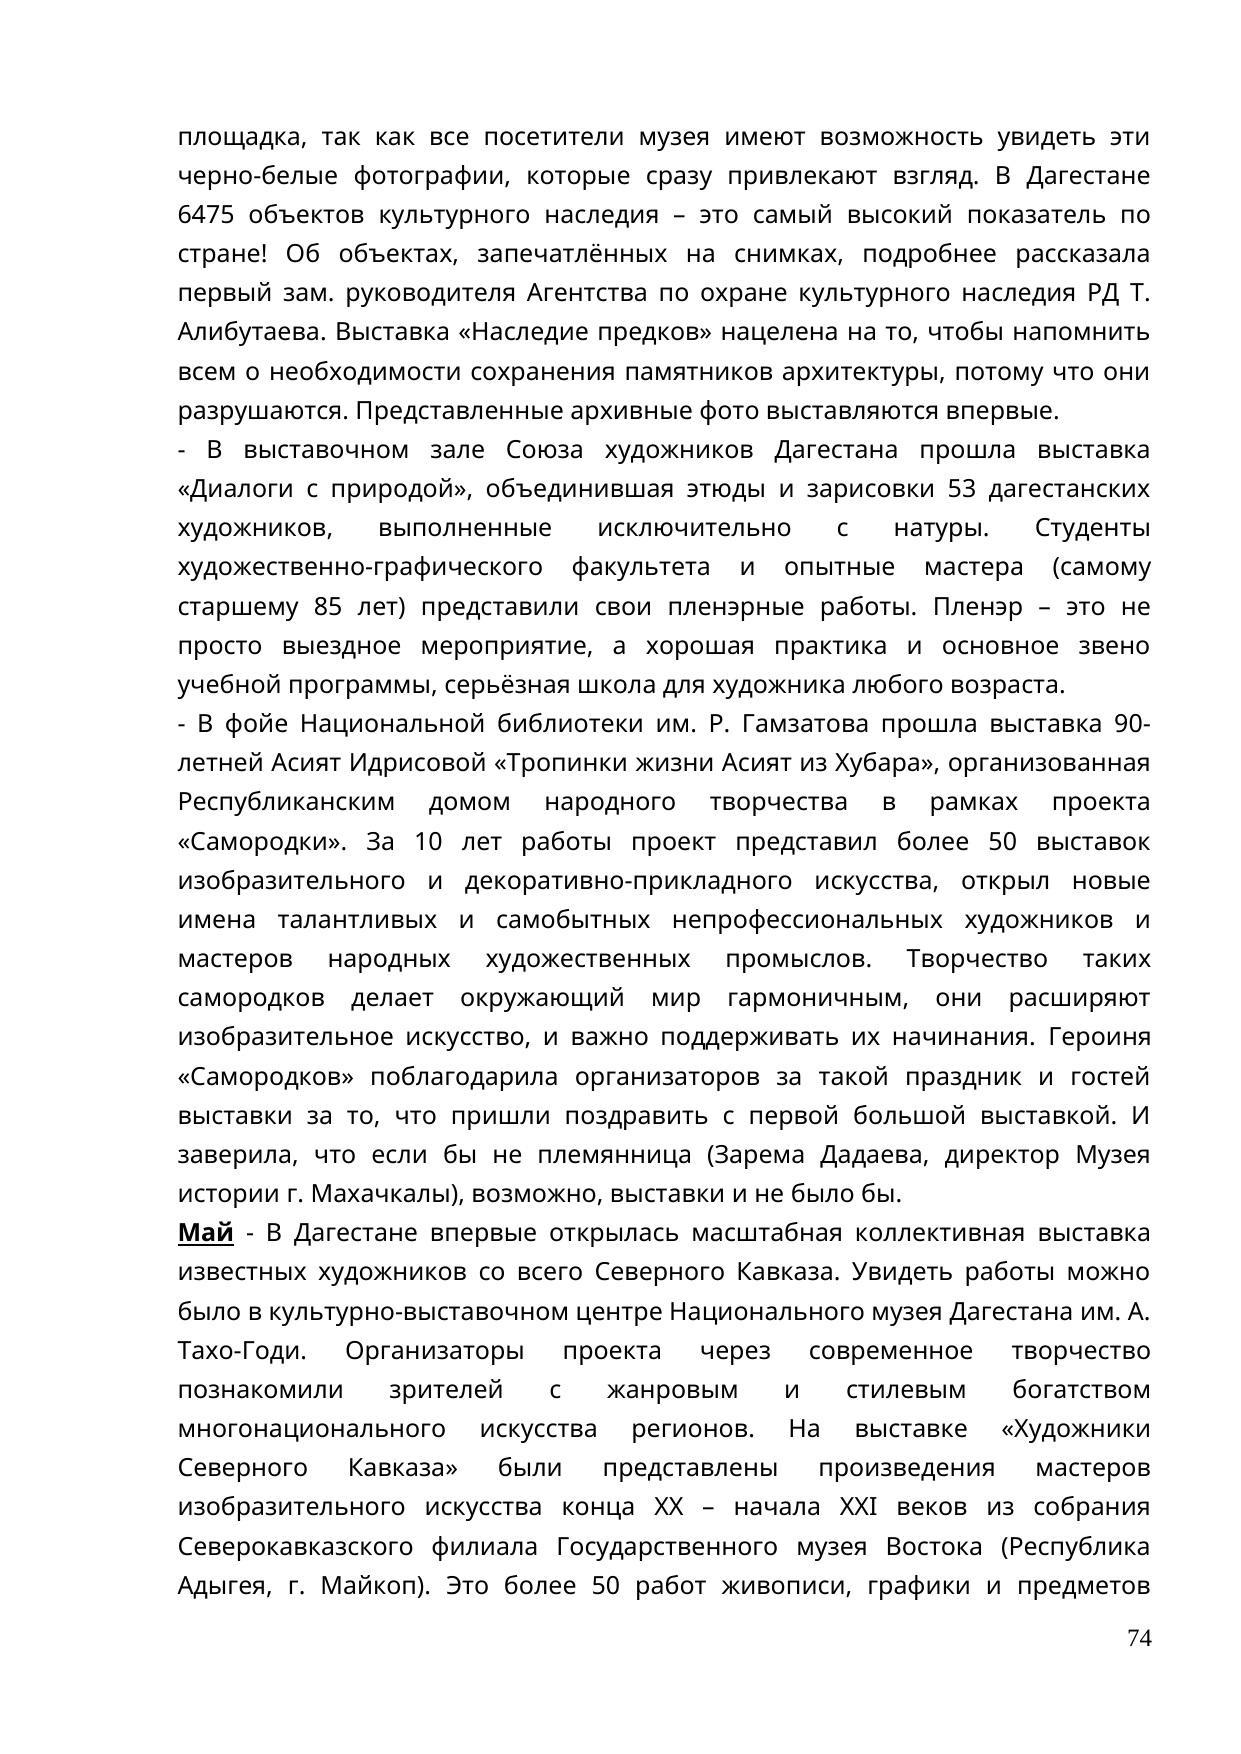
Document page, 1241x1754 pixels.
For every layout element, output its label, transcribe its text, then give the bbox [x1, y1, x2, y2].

text - В фойе Национальной библиотеки им. Р. Гамзатова прошла выставка 90-летней Асият Идрисовой «Тропинки жизни Асият из Хубара», организованная Республиканским домом народного творчества в рамках проекта «Самородки». За 10 лет работы проект представил более 50 выставок изобразительного и декоративно-прикладного искусства, открыл новые имена талантливых и самобытных непрофессиональных художников и мастеров народных художественных промыслов. Творчество таких самородков делает окружающий мир гармоничным, они расширяют изобразительное искусство, и важно поддерживать их начинания. Героиня «Самородков» поблагодарила организаторов за такой праздник и гостей выставки за то, что пришли поздравить с первой большой выставкой. И заверила, что если бы не племянница (Зарема Дадаева, директор Музея истории г. Махачкалы), возможно, выставки и не было бы. [177, 706, 1152, 1210]
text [177, 1215, 1152, 1601]
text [177, 118, 1152, 426]
text - В выставочном зале Союза художников Дагестана прошла выставка «Диалоги с природой», объединившая этюды и зарисовки 53 дагестанских художников, выполненные исключительно с натуры. Студенты художественно-графического факультета и опытные мастера (самому старшему 85 лет) представили свои пленэрные работы. Пленэр – это не просто выездное мероприятие, а хорошая практика и основное звено учебной программы, серьёзная школа для художника любого возраста. [177, 431, 1152, 701]
